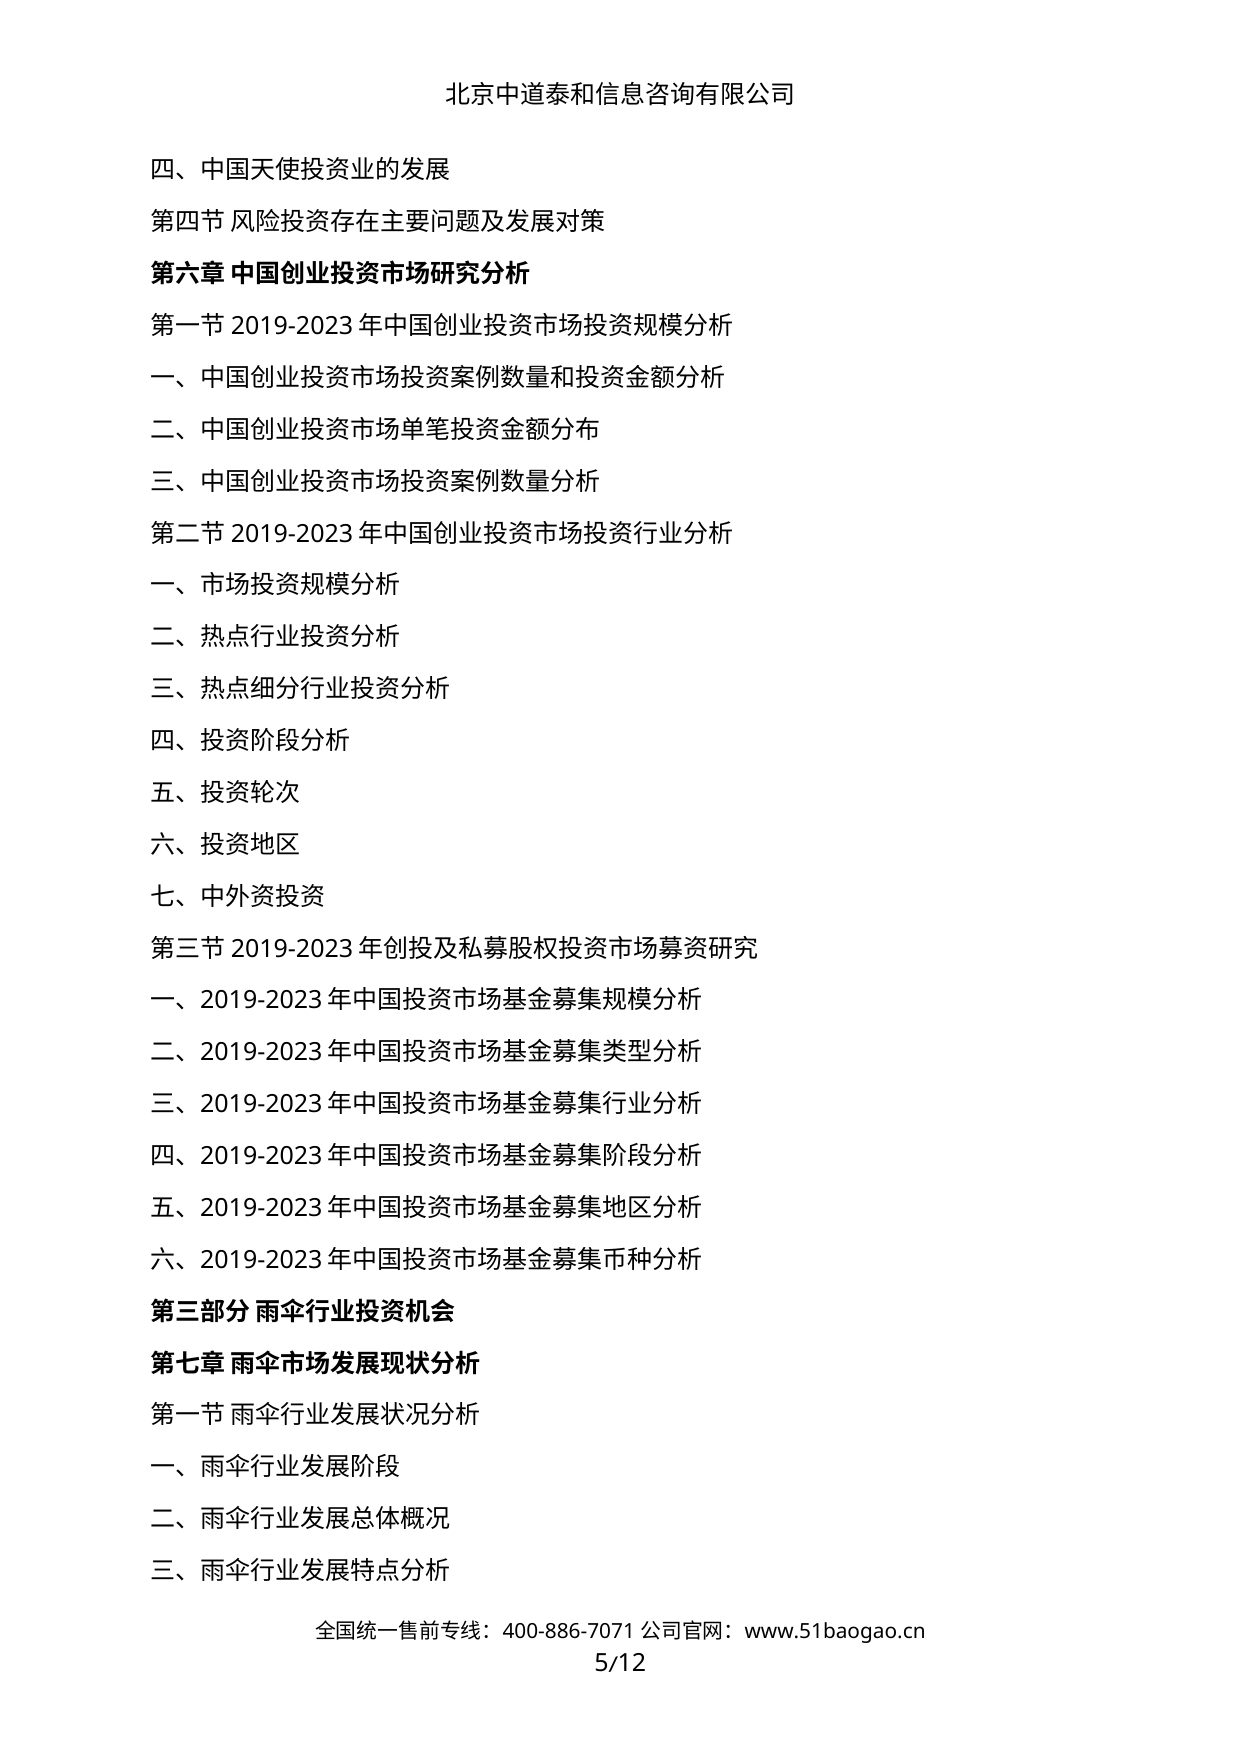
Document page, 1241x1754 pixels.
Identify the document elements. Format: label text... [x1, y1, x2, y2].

text 六、2019-2023年中国投资市场基金募集币种分析 [150, 1239, 1090, 1276]
text 三、中国创业投资市场投资案例数量分析 [150, 461, 1090, 497]
text 二、热点行业投资分析 [150, 617, 1090, 653]
text 五、投资轮次 [150, 772, 1090, 809]
text 五、2019-2023年中国投资市场基金募集地区分析 [150, 1187, 1090, 1224]
text 第二节 2019-2023年中国创业投资市场投资行业分析 [150, 513, 1090, 549]
text 第三部分 雨伞行业投资机会 [150, 1291, 1090, 1327]
text 七、中外资投资 [150, 876, 1090, 912]
text 第一节 2019-2023年中国创业投资市场投资规模分析 [150, 306, 1090, 342]
text 三、2019-2023年中国投资市场基金募集行业分析 [150, 1084, 1090, 1120]
text 第一节 雨伞行业发展状况分析 [150, 1395, 1090, 1431]
text 一、2019-2023年中国投资市场基金募集规模分析 [150, 980, 1090, 1016]
text 第四节 风险投资存在主要问题及发展对策 [150, 202, 1090, 238]
text 四、投资阶段分析 [150, 721, 1090, 757]
text 四、2019-2023年中国投资市场基金募集阶段分析 [150, 1136, 1090, 1172]
text 二、中国创业投资市场单笔投资金额分布 [150, 409, 1090, 446]
text 一、市场投资规模分析 [150, 565, 1090, 601]
text 三、雨伞行业发展特点分析 [150, 1551, 1090, 1587]
text 第三节 2019-2023年创投及私募股权投资市场募资研究 [150, 928, 1090, 964]
text 第六章 中国创业投资市场研究分析 [150, 254, 1090, 290]
text 第七章 雨伞市场发展现状分析 [150, 1343, 1090, 1379]
text 四、中国天使投资业的发展 [150, 150, 1090, 186]
text 一、中国创业投资市场投资案例数量和投资金额分析 [150, 357, 1090, 394]
text 一、雨伞行业发展阶段 [150, 1447, 1090, 1483]
text 三、热点细分行业投资分析 [150, 669, 1090, 705]
text 二、雨伞行业发展总体概况 [150, 1499, 1090, 1535]
text 二、2019-2023年中国投资市场基金募集类型分析 [150, 1032, 1090, 1068]
text 六、投资地区 [150, 824, 1090, 861]
